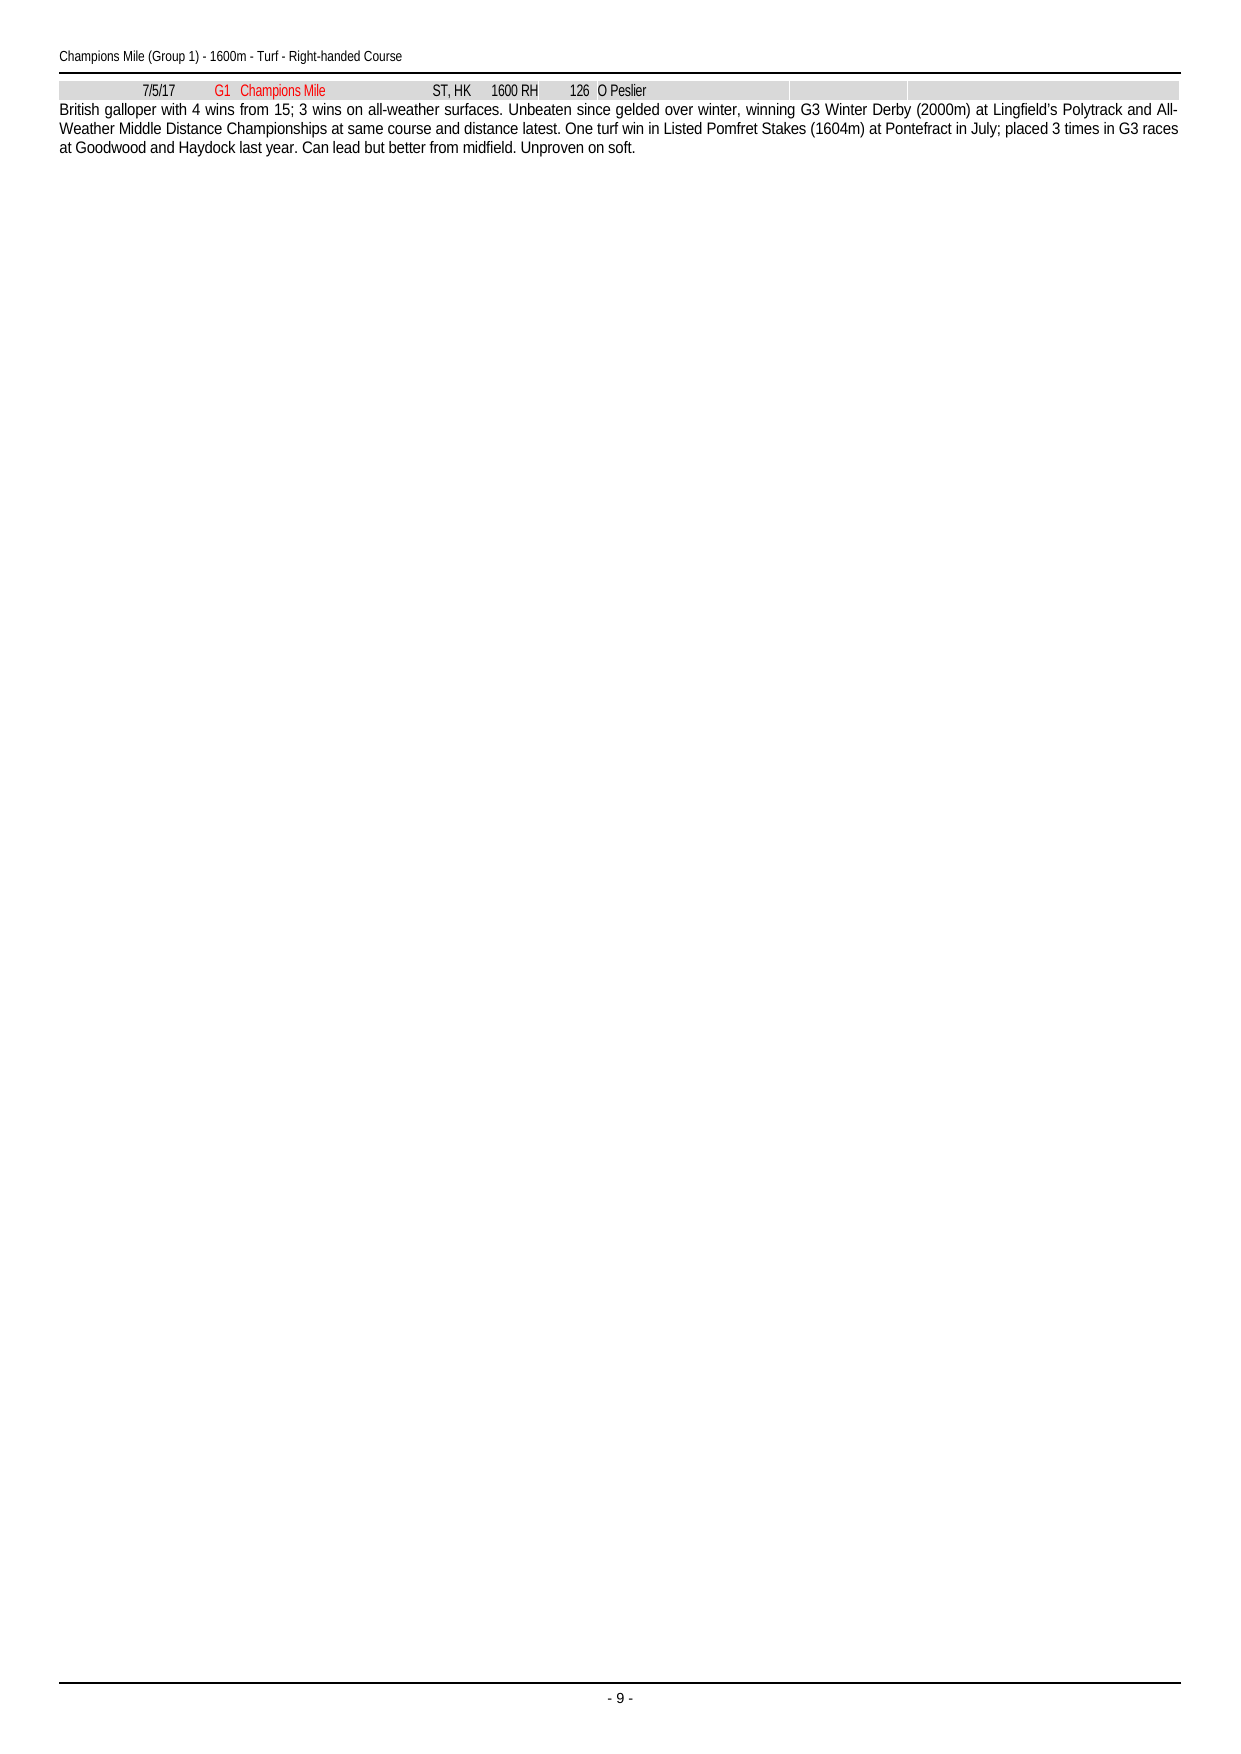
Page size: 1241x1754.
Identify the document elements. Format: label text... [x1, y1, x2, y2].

table_cell [94, 81, 124, 100]
table_cell [178, 81, 208, 100]
table_cell 1600 RH [491, 81, 538, 100]
table_cell 7/5/17 [124, 81, 178, 100]
table_cell [59, 81, 94, 100]
table_cell [908, 81, 925, 100]
table_cell [866, 81, 884, 100]
table_cell O Peslier [598, 81, 674, 100]
table_cell ST, HK [432, 81, 491, 100]
table_cell [990, 81, 1008, 100]
table_cell [831, 81, 866, 100]
table_cell [1079, 81, 1179, 100]
table_cell [701, 81, 730, 100]
table_cell [790, 81, 831, 100]
table_cell [730, 81, 760, 100]
table_cell [884, 81, 907, 100]
table_cell [967, 81, 990, 100]
table_cell G1 [208, 81, 237, 100]
table_cell Champions Mile [237, 81, 432, 100]
table_cell [539, 81, 568, 100]
table_cell [674, 81, 698, 100]
table_cell [1008, 81, 1032, 100]
table_cell [949, 81, 967, 100]
table_cell [1032, 81, 1079, 100]
table_cell [760, 81, 789, 100]
table_cell 126 [568, 81, 597, 100]
table_cell [925, 81, 949, 100]
text British galloper with 4 wins from 15; 3 wins on all-weather surfaces. Unbeaten since gelded over winter, winning G3 Winter Derby (2000m) at Lingfield’s Polytrack and All-Weather Middle Distance Championships at same course and distance latest. One turf win in Listed Pomfret Stakes (1604m) at Pontefract in July; placed 3 times in G3 races at Goodwood and Haydock last year. Can lead but better from midfield. Unproven on soft. [59, 100, 1181, 157]
